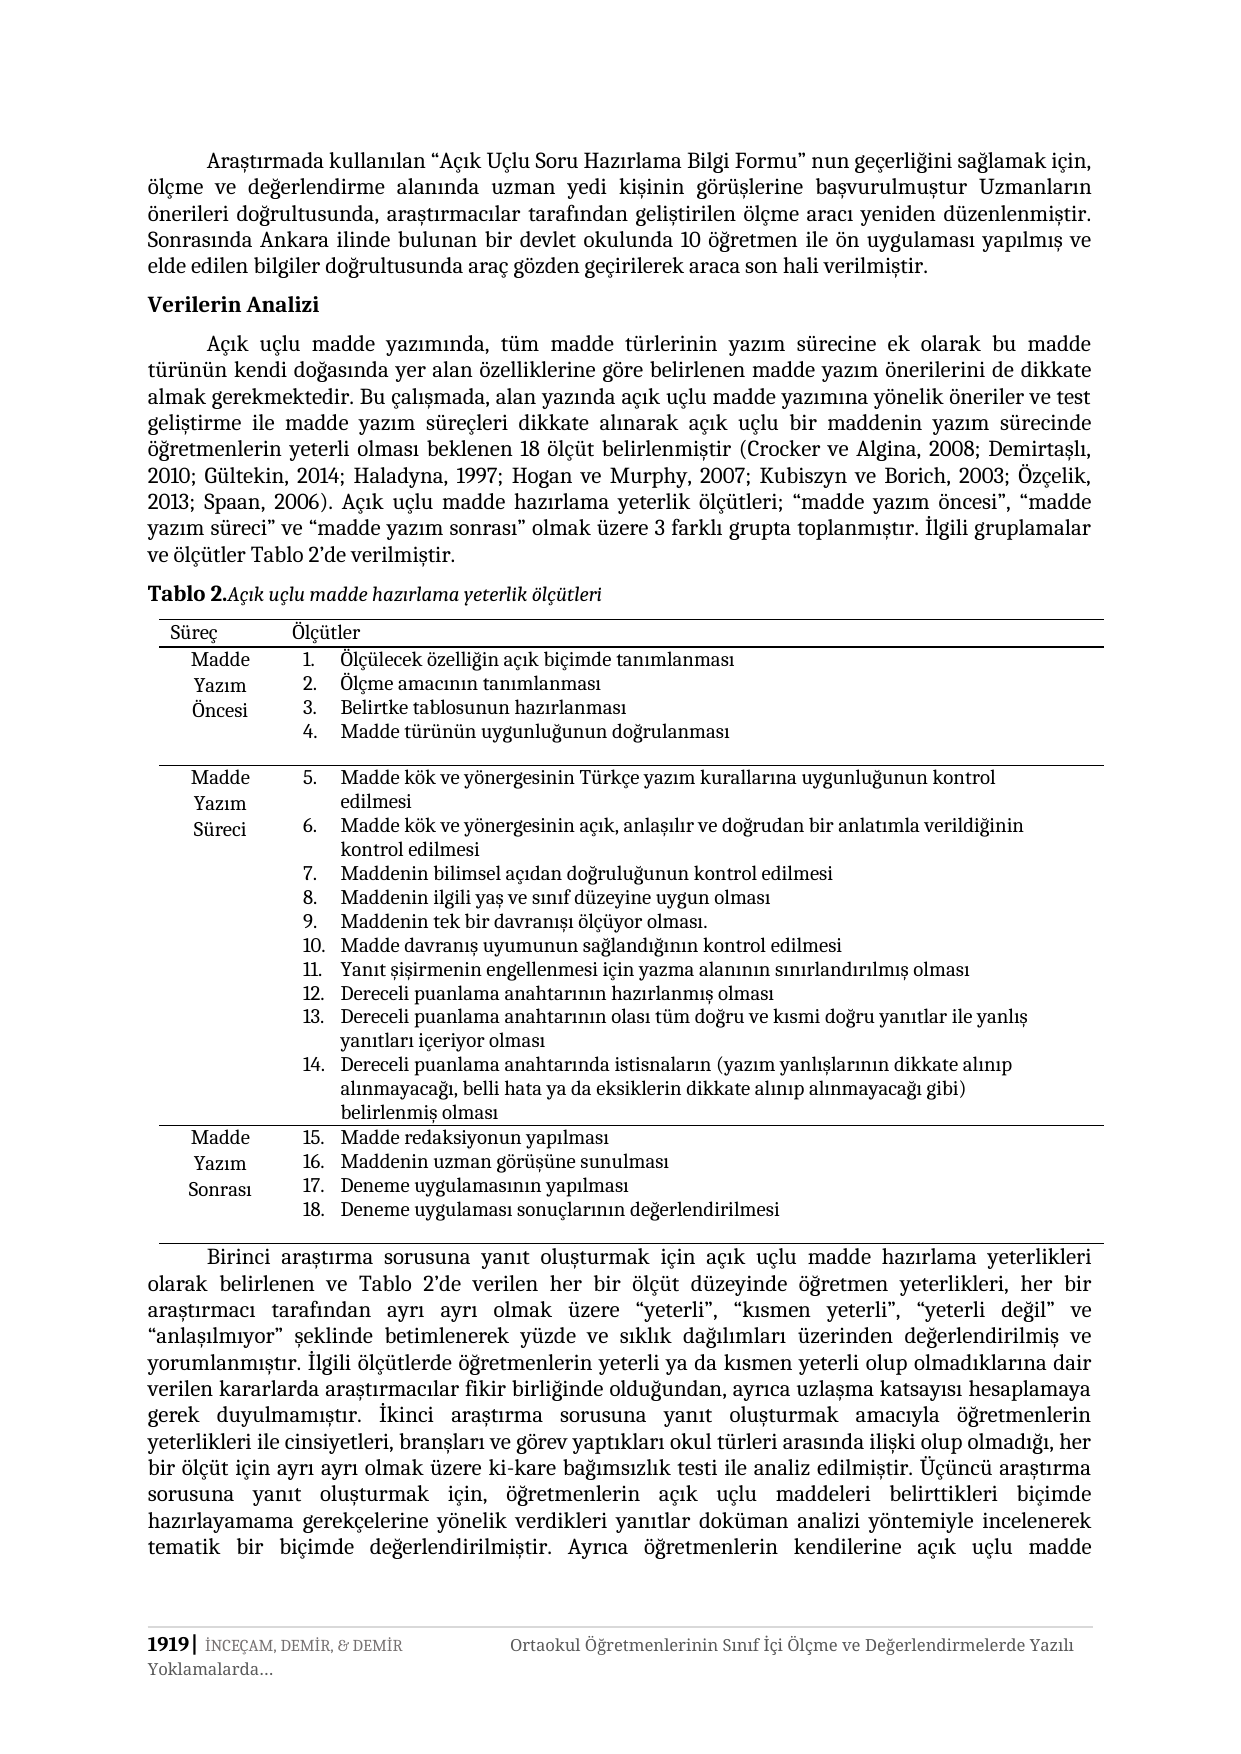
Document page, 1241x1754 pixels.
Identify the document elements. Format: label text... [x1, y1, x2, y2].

text Verilerin Analizi [148, 292, 1093, 318]
table_cell Ölçülecek özelliğin açık biçimde tanımlanması Ölçme amacının tanımlanması Belirtke tablosunun hazırlanması Madde türünün uygunluğunun doğrulanması [281, 648, 1104, 764]
text Açık uçlu madde yazımında, tüm madde türlerinin yazım sürecine ek olarak bu madde türünün kendi doğasında yer alan özelliklerine göre belirlenen madde yazım önerilerini de dikkate almak gerekmektedir. Bu çalışmada, alan yazında açık uçlu madde yazımına yönelik öneriler ve test geliştirme ile madde yazım süreçleri dikkate alınarak açık uçlu bir maddenin yazım sürecinde öğretmenlerin yeterli olması beklenen 18 ölçüt belirlenmiştir (Crocker ve Algina, 2008; Demirtaşlı, 2010; Gültekin, 2014; Haladyna, 1997; Hogan ve Murphy, 2007; Kubiszyn ve Borich, 2003; Özçelik, 2013; Spaan, 2006). Açık uçlu madde hazırlama yeterlik ölçütleri; “madde yazım öncesi”, “madde yazım süreci” ve “madde yazım sonrası” olmak üzere 3 farklı grupta toplanmıştır. İlgili gruplamalar ve ölçütler Tablo 2’de verilmiştir. [148, 331, 1093, 568]
table_cell Madde Yazım Sonrası [159, 1126, 281, 1243]
table_cell Madde kök ve yönergesinin Türkçe yazım kurallarına uygunluğunun kontrol edilmesi Madde kök ve yönergesinin açık, anlaşılır ve doğrudan bir anlatımla verildiğinin kontrol edilmesi Maddenin bilimsel açıdan doğruluğunun kontrol edilmesi Maddenin ilgili yaş ve sınıf düzeyine uygun olması Maddenin tek bir davranışı ölçüyor olması. Madde davranış uyumunun sağlandığının kontrol edilmesi Yanıt şişirmenin engellenmesi için yazma alanının sınırlandırılmış olması Dereceli puanlama anahtarının hazırlanmış olması Dereceli puanlama anahtarının olası tüm doğru ve kısmi doğru yanıtlar ile yanlış yanıtları içeriyor olması Dereceli puanlama anahtarında istisnaların (yazım yanlışlarının dikkate alınıp alınmayacağı, belli hata ya da eksiklerin dikkate alınıp alınmayacağı gibi) belirlenmiş olması [281, 766, 1104, 1125]
table_header Süreç [159, 620, 281, 646]
text Tablo 2.Açık uçlu madde hazırlama yeterlik ölçütleri [148, 580, 1093, 607]
table_header Ölçütler [281, 620, 1104, 646]
table_cell Madde redaksiyonun yapılması Maddenin uzman görüşüne sunulması Deneme uygulamasının yapılması Deneme uygulaması sonuçlarının değerlendirilmesi [281, 1126, 1104, 1243]
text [148, 1244, 1093, 1560]
text Araştırmada kullanılan “Açık Uçlu Soru Hazırlama Bilgi Formu” nun geçerliğini sağlamak için, ölçme ve değerlendirme alanında uzman yedi kişinin görüşlerine başvurulmuştur Uzmanların önerileri doğrultusunda, araştırmacılar tarafından geliştirilen ölçme aracı yeniden düzenlenmiştir. Sonrasında Ankara ilinde bulunan bir devlet okulunda 10 öğretmen ile ön uygulaması yapılmış ve elde edilen bilgiler doğrultusunda araç gözden geçirilerek araca son hali verilmiştir. [148, 148, 1093, 279]
table_cell Madde Yazım Süreci [159, 766, 281, 1125]
table_cell Madde Yazım Öncesi [159, 648, 281, 764]
